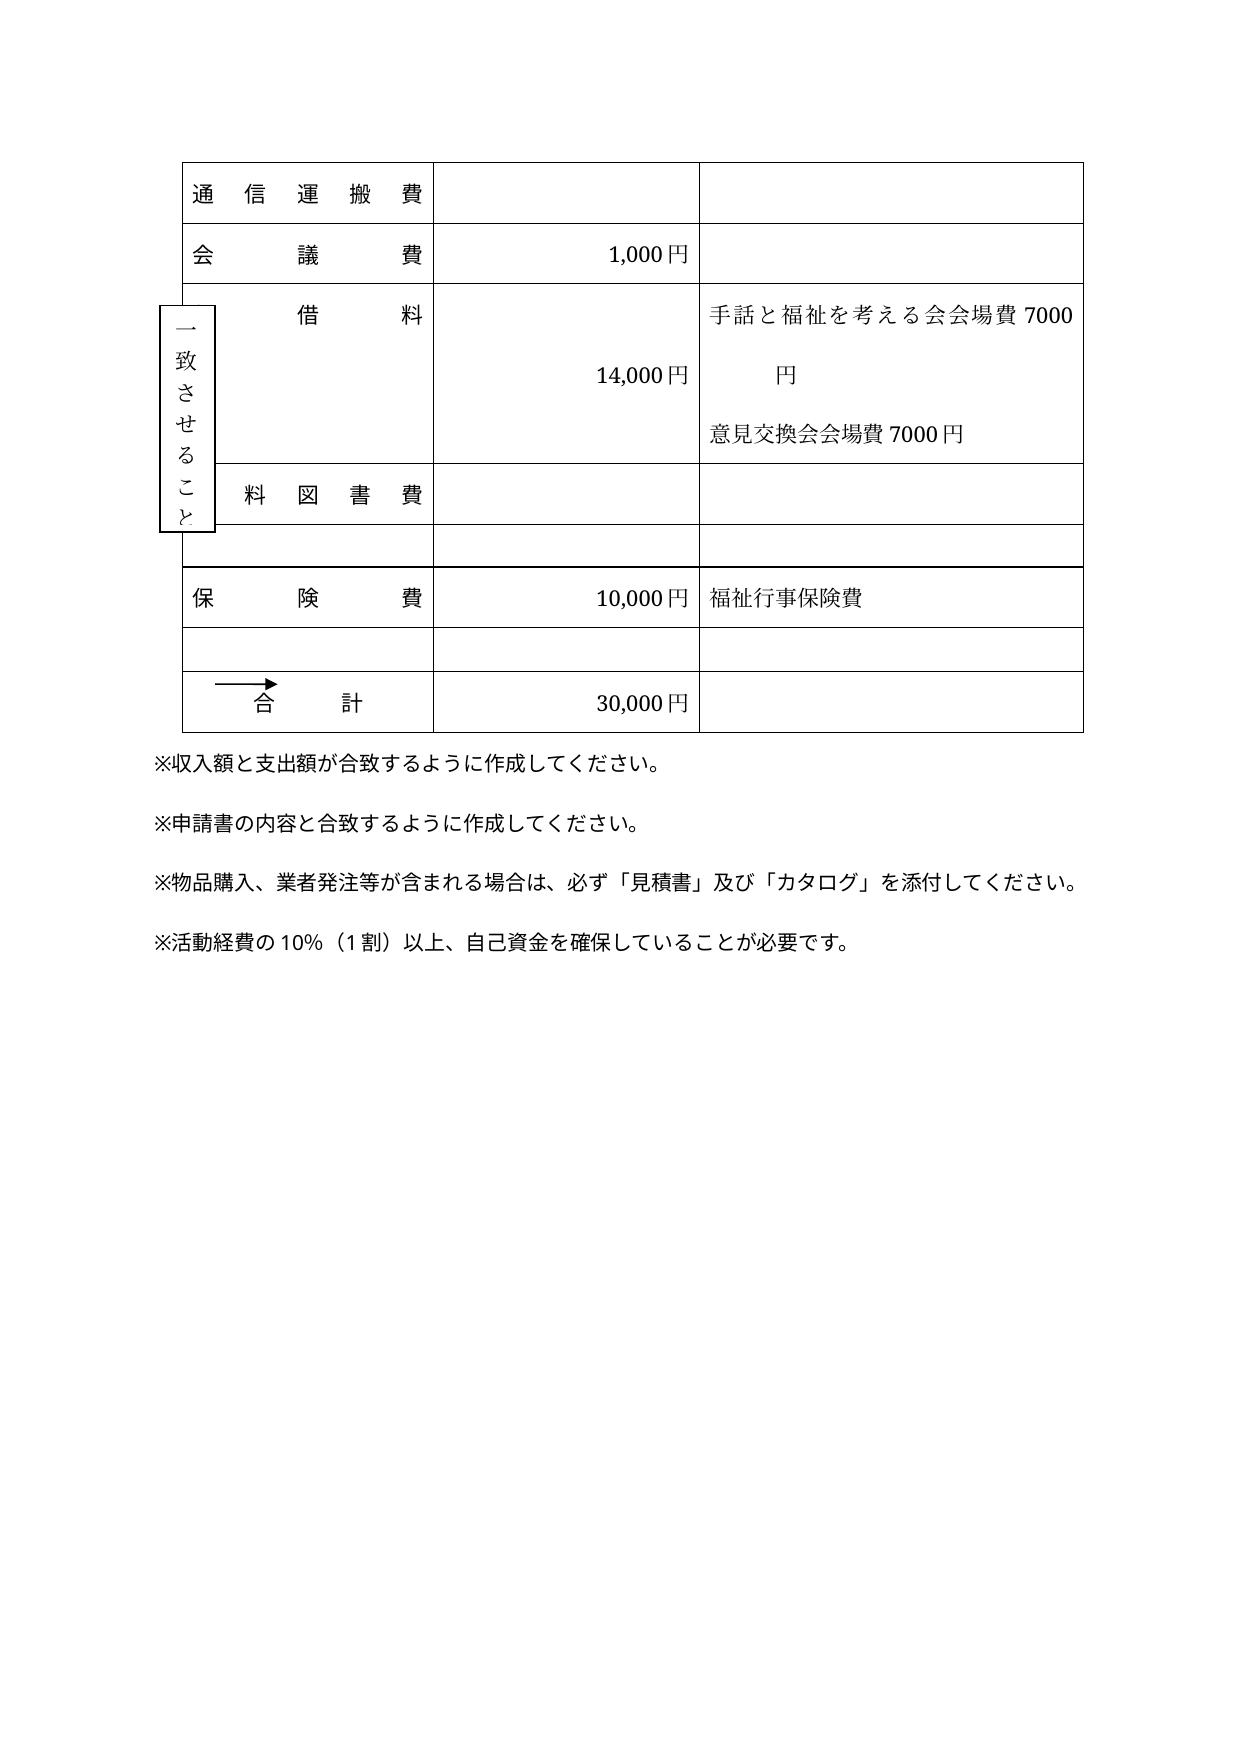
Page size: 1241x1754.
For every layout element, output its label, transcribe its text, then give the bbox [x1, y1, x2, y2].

table_cell [434, 525, 699, 566]
table_cell 1,000円 [434, 224, 699, 283]
table_cell 手話と福祉を考える会会場費7000円 意見交換会会場費7000円 [700, 284, 1083, 463]
table_cell [183, 525, 433, 566]
table_cell 10,000円 [434, 568, 699, 627]
table_cell 資料図書費 [216, 464, 433, 524]
table_cell [700, 224, 1083, 283]
table_cell [434, 163, 699, 223]
table_cell [700, 672, 1083, 732]
table_cell [700, 163, 1083, 223]
text ※収入額と支出額が合致するように作成してください。 [112, 733, 1128, 792]
table_cell [700, 464, 1083, 524]
table_cell 会議費 [183, 224, 433, 283]
table_cell [700, 628, 1083, 671]
table_cell [183, 628, 433, 671]
table_cell [434, 628, 699, 671]
text ※活動経費の10％（1割）以上、自己資金を確保していることが必要です。 [112, 912, 1128, 971]
text ※申請書の内容と合致するように作成してください。 [112, 792, 1128, 852]
table_cell 30,000円 [434, 672, 699, 732]
table_cell [434, 464, 699, 524]
table_cell 通信運搬費 [183, 163, 433, 223]
table_cell 保険費 [183, 568, 433, 627]
table_cell 賃借料 [183, 284, 433, 463]
table_cell 14,000円 [434, 284, 699, 463]
text ※物品購入、業者発注等が含まれる場合は、必ず「見積書」及び「カタログ」を添付してください。 [112, 852, 1128, 912]
table_cell 合 計 [183, 672, 433, 732]
table_cell 福祉行事保険費 [700, 568, 1083, 627]
table_cell [700, 525, 1083, 566]
